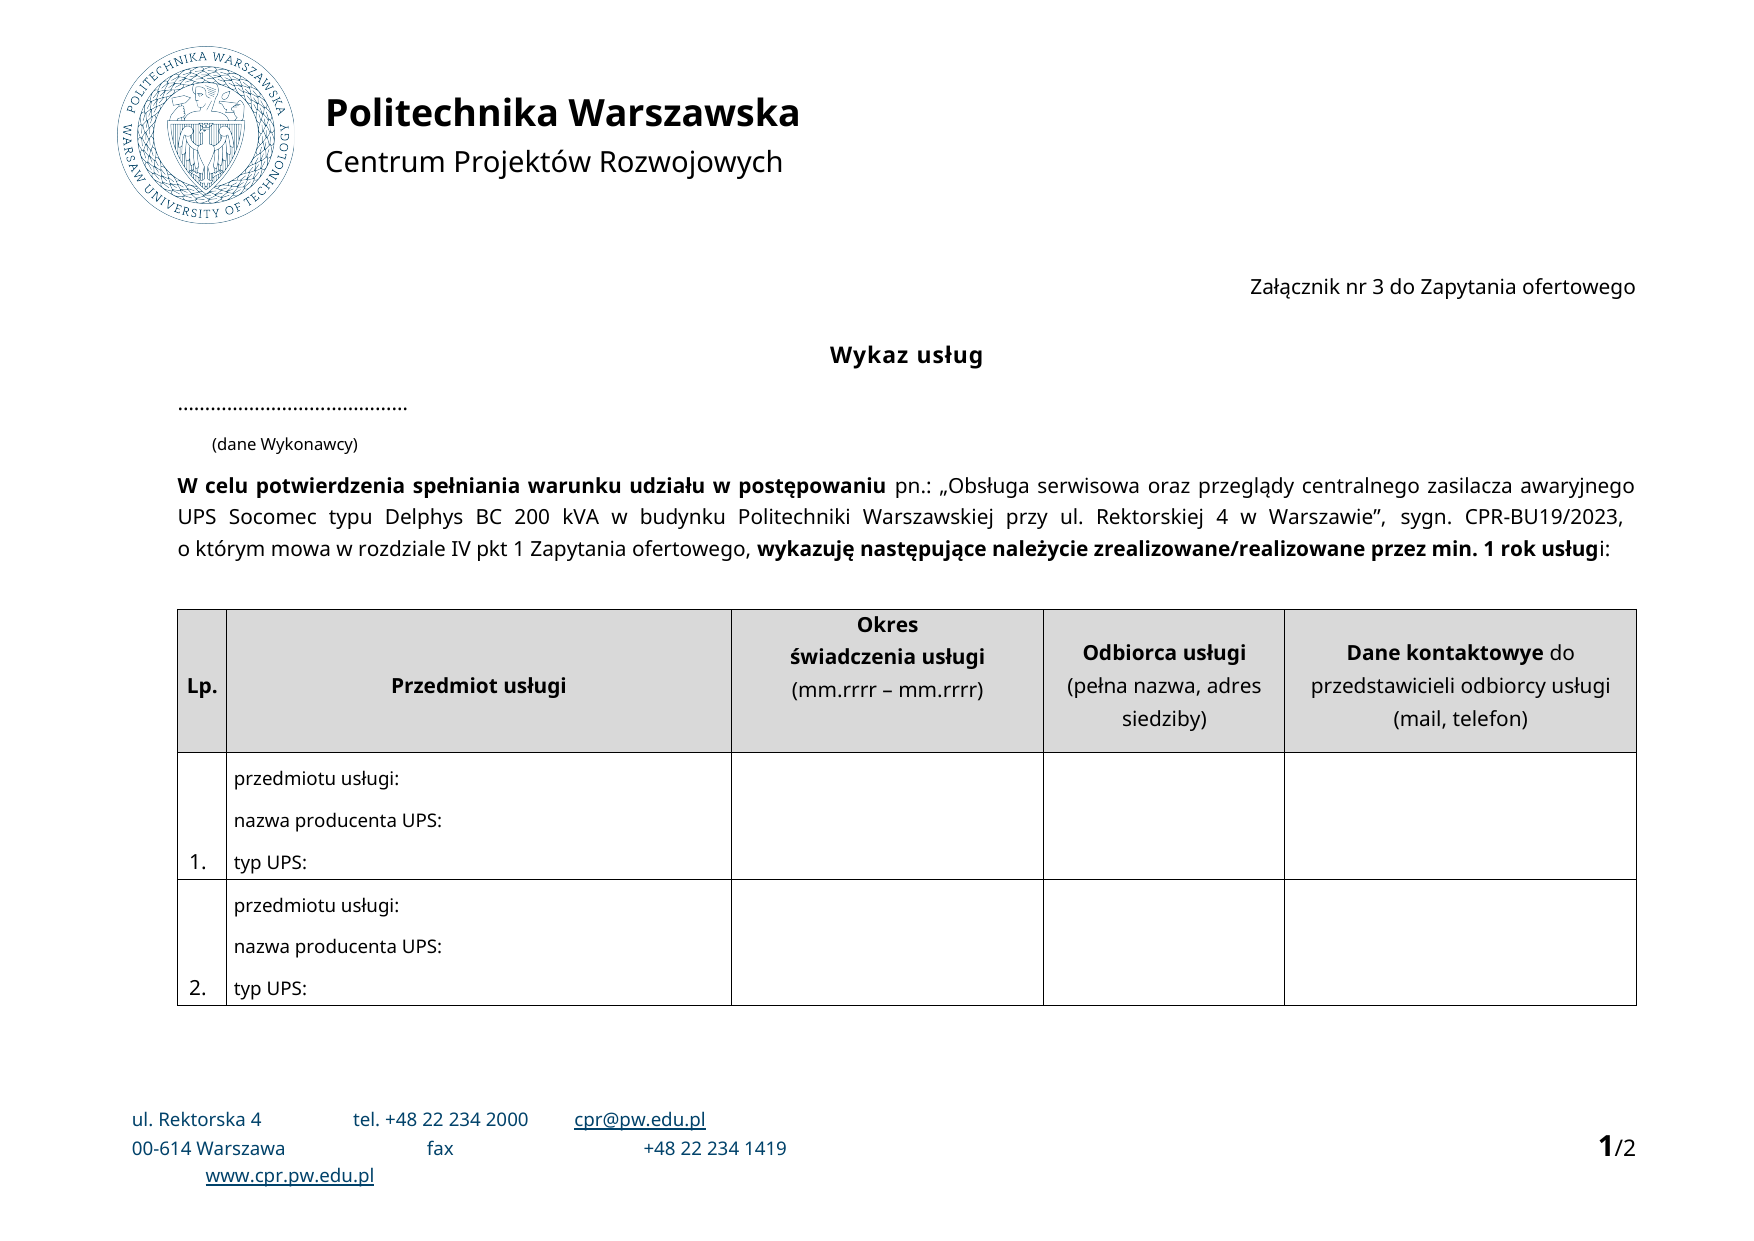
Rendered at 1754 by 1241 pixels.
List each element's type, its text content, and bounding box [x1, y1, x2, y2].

table_cell [1044, 753, 1284, 878]
table_cell [178, 880, 226, 1005]
table_cell przedmiotu usługi: nazwa producenta UPS: typ UPS: [227, 753, 731, 878]
table_cell [178, 753, 226, 878]
picture [117, 46, 295, 224]
table_cell [1285, 753, 1636, 878]
table_cell [1044, 880, 1284, 1005]
table_cell [732, 753, 1043, 878]
text W celu potwierdzenia spełniania warunku udziału w postępowaniu pn.: „Obsługa serwisowa oraz przeglądy centralnego zasilacza awaryjnego UPS Socomec typu Delphys BC 200 kVA w budynku Politechniki Warszawskiej przy ul. Rektorskiej 4 w Warszawie”, sygn. CPR-BU19/2023, o którym mowa w rozdziale IV pkt 1 Zapytania ofertowego, wykazuję następujące należycie zrealizowane/realizowane przez min. 1 rok usługi: [177, 471, 1636, 562]
text …………………………………… [177, 388, 1636, 416]
table_header Lp. [178, 610, 226, 752]
table_cell przedmiotu usługi: nazwa producenta UPS: typ UPS: [227, 880, 731, 1005]
text Wykaz usług [177, 339, 1636, 370]
table_cell [732, 880, 1043, 1005]
table_header Okres świadczenia usługi (mm.rrrr – mm.rrrr) [732, 610, 1043, 752]
text Załącznik nr 3 do Zapytania ofertowego [177, 272, 1636, 300]
table_header Przedmiot usługi [227, 610, 731, 752]
table_header Dane kontaktowye do przedstawicieli odbiorcy usługi (mail, telefon) [1285, 610, 1636, 752]
table_header Odbiorca usługi (pełna nazwa, adres siedziby) [1044, 610, 1284, 752]
table_cell [1285, 880, 1636, 1005]
text (dane Wykonawcy) [177, 433, 1636, 455]
